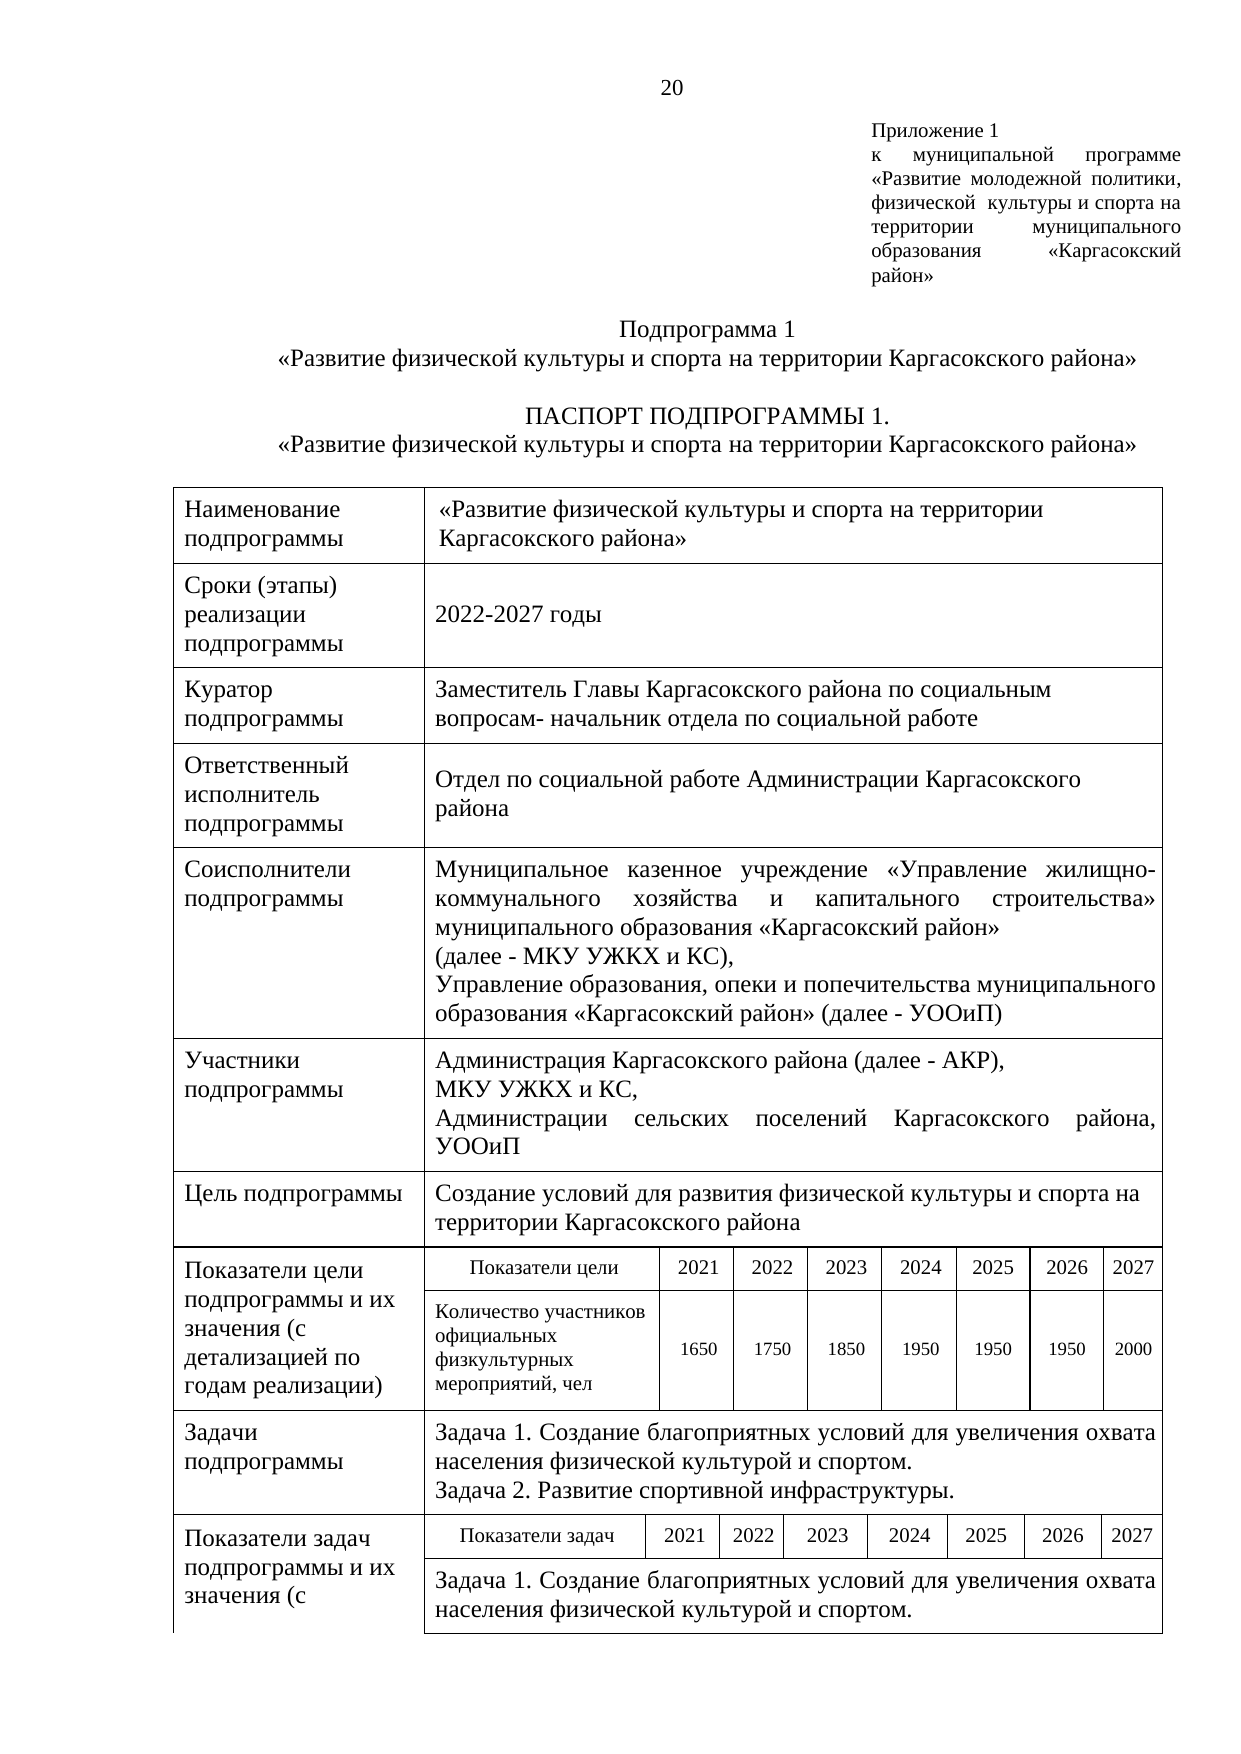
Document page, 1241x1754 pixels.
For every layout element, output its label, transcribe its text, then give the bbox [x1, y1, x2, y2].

table_cell Показатели задач [425, 1515, 645, 1558]
text Подпрограмма 1 [162, 314, 1196, 343]
table_cell Сроки (этапы) реализации подпрограммы [174, 564, 424, 667]
table_cell 2022 [734, 1248, 807, 1290]
table_cell 2024 [882, 1248, 956, 1290]
table_header «Развитие физической культуры и спорта на территории Каргасокского района» [425, 488, 1162, 563]
table_cell 2021 [660, 1248, 733, 1290]
text «Развитие физической культуры и спорта на территории Каргасокского района» [162, 429, 1196, 458]
table_cell 1950 [882, 1291, 956, 1410]
table_cell Задачи подпрограммы [174, 1411, 424, 1514]
table_cell 2022-2027 годы [425, 564, 1162, 667]
table_cell 1950 [1031, 1291, 1103, 1410]
table_cell Ответственный исполнитель подпрограммы [174, 744, 424, 847]
table_cell Отдел по социальной работе Администрации Каргасокского района [425, 744, 1162, 847]
text к муниципальной программе «Развитие молодежной политики, физической культуры и спорта на территории муниципального образования «Каргасокский район» [871, 142, 1181, 287]
table_cell 2026 [1025, 1515, 1101, 1558]
text «Развитие физической культуры и спорта на территории Каргасокского района» [162, 343, 1196, 372]
table_cell 1650 [660, 1291, 733, 1410]
table_cell Куратор подпрограммы [174, 668, 424, 743]
table_cell Заместитель Главы Каргасокского района по социальным вопросам- начальник отдела по социальной работе [425, 668, 1162, 743]
table_cell 2000 [1104, 1291, 1162, 1410]
table_cell 2023 [808, 1248, 881, 1290]
table_cell 1850 [808, 1291, 881, 1410]
table_cell 2023 [784, 1515, 867, 1558]
table_cell 2027 [1102, 1515, 1162, 1558]
table_cell Цель подпрограммы [174, 1172, 424, 1246]
table_cell Муниципальное казенное учреждение «Управление жилищно-коммунального хозяйства и капитального строительства» муниципального образования «Каргасокский район» (далее - МКУ УЖКХ и КС), Управление образования, опеки и попечительства муниципального образования «Каргасокский район» (далее - УООиП) [425, 848, 1162, 1038]
table_cell Создание условий для развития физической культуры и спорта на территории Каргасокского района [425, 1172, 1162, 1246]
table_cell 1950 [957, 1291, 1029, 1410]
table_cell Участники подпрограммы [174, 1039, 424, 1171]
table_cell 1750 [734, 1291, 807, 1410]
table_cell Показатели цели подпрограммы и их значения (с детализацией по годам реализации) [174, 1248, 424, 1410]
table_cell 2021 [646, 1515, 719, 1558]
table_cell 2025 [957, 1248, 1029, 1290]
table_cell Соисполнители подпрограммы [174, 848, 424, 1038]
table_cell Показатели задач подпрограммы и их значения (с детализацией по годам реализации) [174, 1515, 424, 1633]
table_cell 2026 [1031, 1248, 1103, 1290]
text ПАСПОРТ ПОДПРОГРАММЫ 1. [162, 401, 1196, 429]
table_cell Показатели цели [425, 1248, 659, 1290]
table_cell 2022 [720, 1515, 783, 1558]
table_cell Задача 1. Создание благоприятных условий для увеличения охвата населения физической культурой и спортом. [425, 1559, 1162, 1633]
table_cell 2024 [868, 1515, 947, 1558]
table_cell 2025 [948, 1515, 1024, 1558]
table_cell Задача 1. Создание благоприятных условий для увеличения охвата населения физической культурой и спортом. Задача 2. Развитие спортивной инфраструктуры. [425, 1411, 1162, 1514]
table_cell Количество участников официальных физкультурных мероприятий, чел [425, 1291, 659, 1410]
table_cell 2027 [1104, 1248, 1162, 1290]
table_header Наименование подпрограммы [174, 488, 424, 563]
text Приложение 1 [871, 118, 1181, 142]
table_cell Администрация Каргасокского района (далее - АКР), МКУ УЖКХ и КС, Администрации сельских поселений Каргасокского района, УООиП [425, 1039, 1162, 1171]
